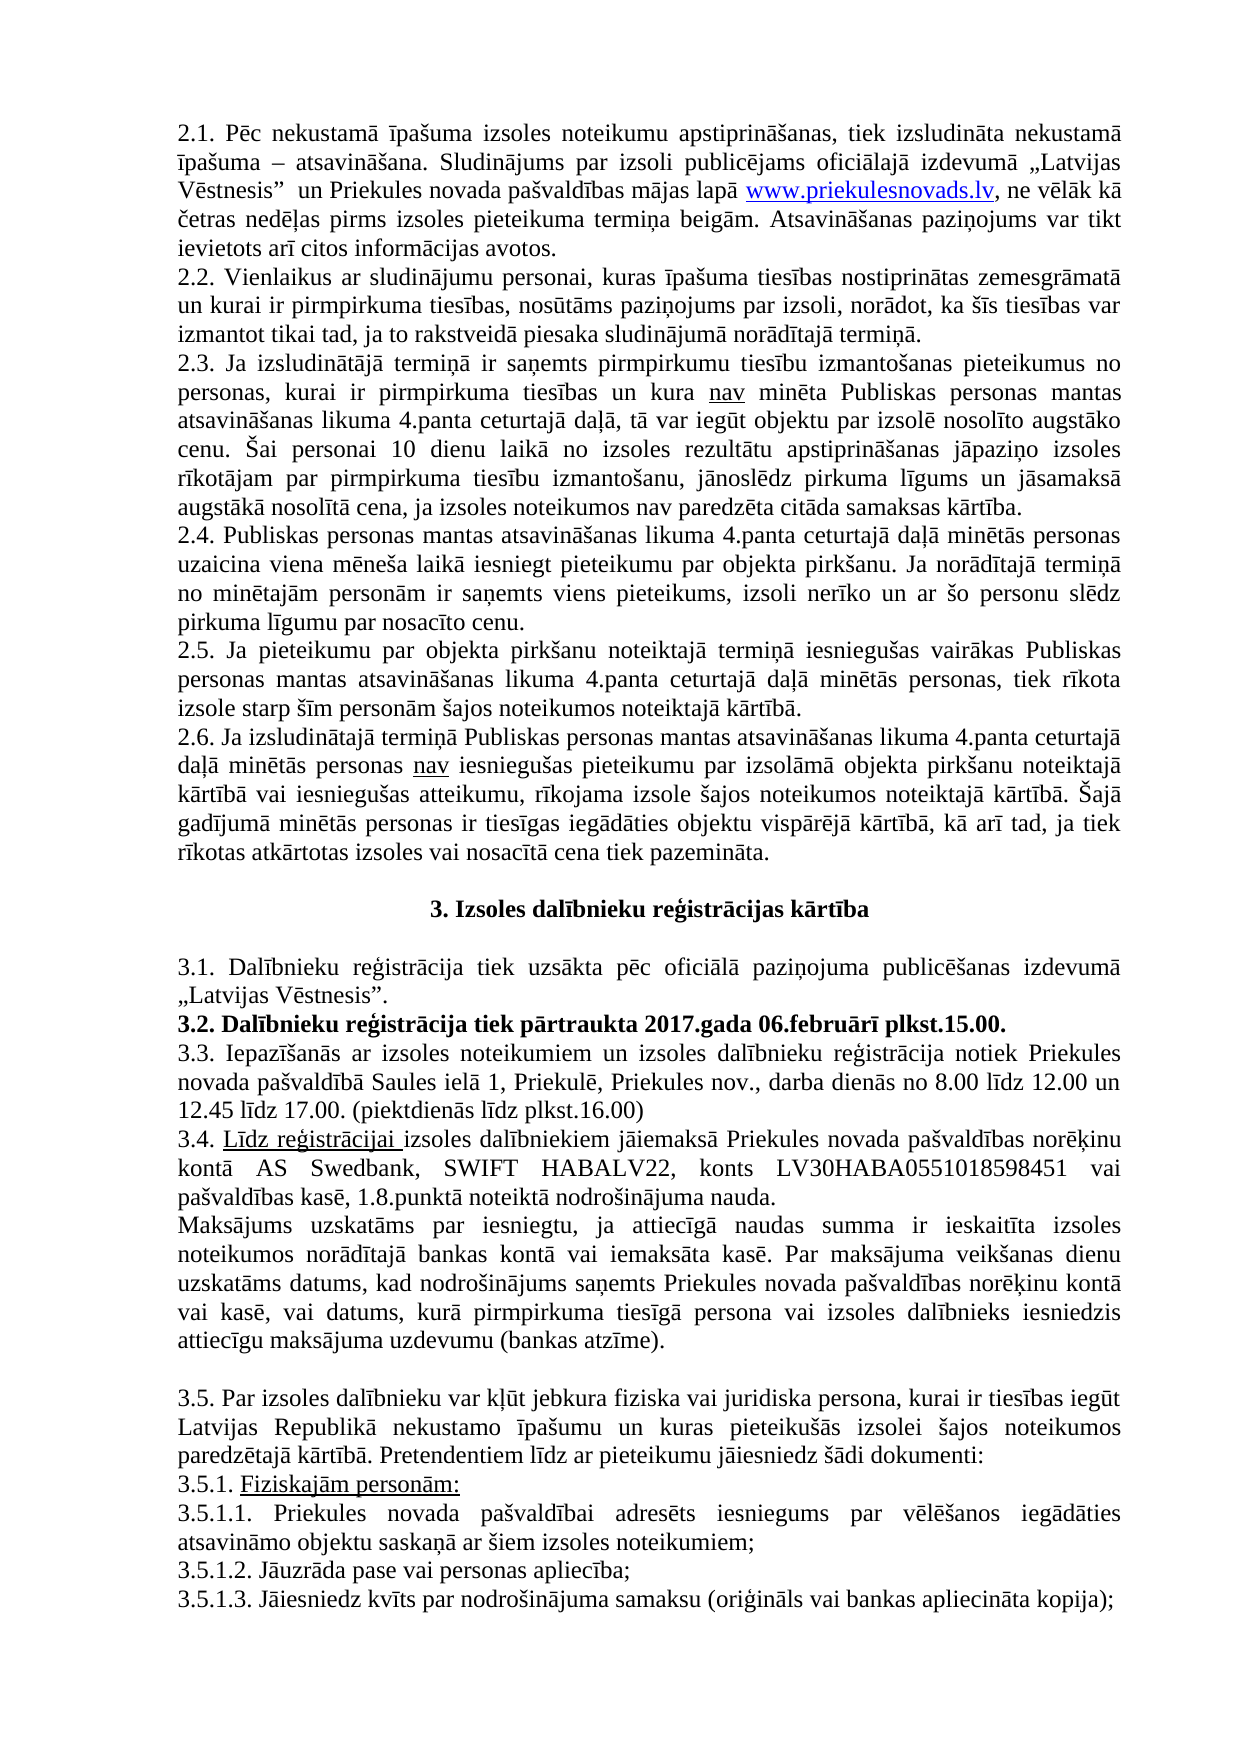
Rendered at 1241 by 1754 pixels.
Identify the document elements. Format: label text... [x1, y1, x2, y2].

text 3.4. Līdz reģistrācijai izsoles dalībniekiem jāiemaksā Priekules novada pašvaldības norēķinu kontā AS Swedbank, SWIFT HABALV22, konts LV30HABA0551018598451 vai pašvaldības kasē, 1.8.punktā noteiktā nodrošinājuma nauda. [177, 1124, 1122, 1211]
text 2.4. Publiskas personas mantas atsavināšanas likuma 4.panta ceturtajā daļā minētās personas uzaicina viena mēneša laikā iesniegt pieteikumu par objekta pirkšanu. Ja norādītajā termiņā no minētajām personām ir saņemts viens pieteikums, izsoli nerīko un ar šo personu slēdz pirkuma līgumu par nosacīto cenu. [177, 521, 1122, 636]
text 3.5.1.3. Jāiesniedz kvīts par nodrošinājuma samaksu (oriģināls vai bankas apliecināta kopija); [177, 1584, 1122, 1613]
text 2.5. Ja pieteikumu par objekta pirkšanu noteiktajā termiņā iesniegušas vairākas Publiskas personas mantas atsavināšanas likuma 4.panta ceturtajā daļā minētās personas, tiek rīkota izsole starp šīm personām šajos noteikumos noteiktajā kārtībā. [177, 636, 1122, 722]
text 2.1. Pēc nekustamā īpašuma izsoles noteikumu apstiprināšanas, tiek izsludināta nekustamā īpašuma – atsavināšana. Sludinājums par izsoli publicējams oficiālajā izdevumā „Latvijas Vēstnesis” un Priekules novada pašvaldības mājas lapā www.priekulesnovads.lv, ne vēlāk kā četras nedēļas pirms izsoles pieteikuma termiņa beigām. Atsavināšanas paziņojums var tikt ievietots arī citos informācijas avotos. [177, 118, 1122, 262]
text 3. Izsoles dalībnieku reģistrācijas kārtība [177, 894, 1122, 923]
text 3.1. Dalībnieku reģistrācija tiek uzsākta pēc oficiālā paziņojuma publicēšanas izdevumā „Latvijas Vēstnesis”. [177, 952, 1122, 1009]
text 2.2. Vienlaikus ar sludinājumu personai, kuras īpašuma tiesības nostiprinātas zemesgrāmatā un kurai ir pirmpirkuma tiesības, nosūtāms paziņojums par izsoli, norādot, ka šīs tiesības var izmantot tikai tad, ja to rakstveidā piesaka sludinājumā norādītajā termiņā. [177, 262, 1122, 348]
text 3.2. Dalībnieku reģistrācija tiek pārtraukta 2017.gada 06.februārī plkst.15.00. [177, 1009, 1122, 1038]
text Maksājums uzskatāms par iesniegtu, ja attiecīgā naudas summa ir ieskaitīta izsoles noteikumos norādītajā bankas kontā vai iemaksāta kasē. Par maksājuma veikšanas dienu uzskatāms datums, kad nodrošinājums saņemts Priekules novada pašvaldības norēķinu kontā vai kasē, vai datums, kurā pirmpirkuma tiesīgā persona vai izsoles dalībnieks iesniedzis attiecīgu maksājuma uzdevumu (bankas atzīme). [177, 1211, 1122, 1354]
text 3.5.1.1. Priekules novada pašvaldībai adresēts iesniegums par vēlēšanos iegādāties atsavināmo objektu saskaņā ar šiem izsoles noteikumiem; [177, 1498, 1122, 1556]
text 3.3. Iepazīšanās ar izsoles noteikumiem un izsoles dalībnieku reģistrācija notiek Priekules novada pašvaldībā Saules ielā 1, Priekulē, Priekules nov., darba dienās no 8.00 līdz 12.00 un 12.45 līdz 17.00. (piektdienās līdz plkst.16.00) [177, 1038, 1122, 1124]
text 2.6. Ja izsludinātajā termiņā Publiskas personas mantas atsavināšanas likuma 4.panta ceturtajā daļā minētās personas nav iesniegušas pieteikumu par izsolāmā objekta pirkšanu noteiktajā kārtībā vai iesniegušas atteikumu, rīkojama izsole šajos noteikumos noteiktajā kārtībā. Šajā gadījumā minētās personas ir tiesīgas iegādāties objektu vispārējā kārtībā, kā arī tad, ja tiek rīkotas atkārtotas izsoles vai nosacītā cena tiek pazemināta. [177, 722, 1122, 866]
text 3.5.1.2. Jāuzrāda pase vai personas apliecība; [177, 1556, 1122, 1584]
text 3.5. Par izsoles dalībnieku var kļūt jebkura fiziska vai juridiska persona, kurai ir tiesības iegūt Latvijas Republikā nekustamo īpašumu un kuras pieteikušās izsolei šajos noteikumos paredzētajā kārtībā. Pretendentiem līdz ar pieteikumu jāiesniedz šādi dokumenti: [177, 1383, 1122, 1469]
text 3.5.1. Fiziskajām personām: [177, 1469, 1122, 1498]
text 2.3. Ja izsludinātājā termiņā ir saņemts pirmpirkumu tiesību izmantošanas pieteikumus no personas, kurai ir pirmpirkuma tiesības un kura nav minēta Publiskas personas mantas atsavināšanas likuma 4.panta ceturtajā daļā, tā var iegūt objektu par izsolē nosolīto augstāko cenu. Šai personai 10 dienu laikā no izsoles rezultātu apstiprināšanas jāpaziņo izsoles rīkotājam par pirmpirkuma tiesību izmantošanu, jānoslēdz pirkuma līgums un jāsamaksā augstākā nosolītā cena, ja izsoles noteikumos nav paredzēta citāda samaksas kārtība. [177, 348, 1122, 521]
